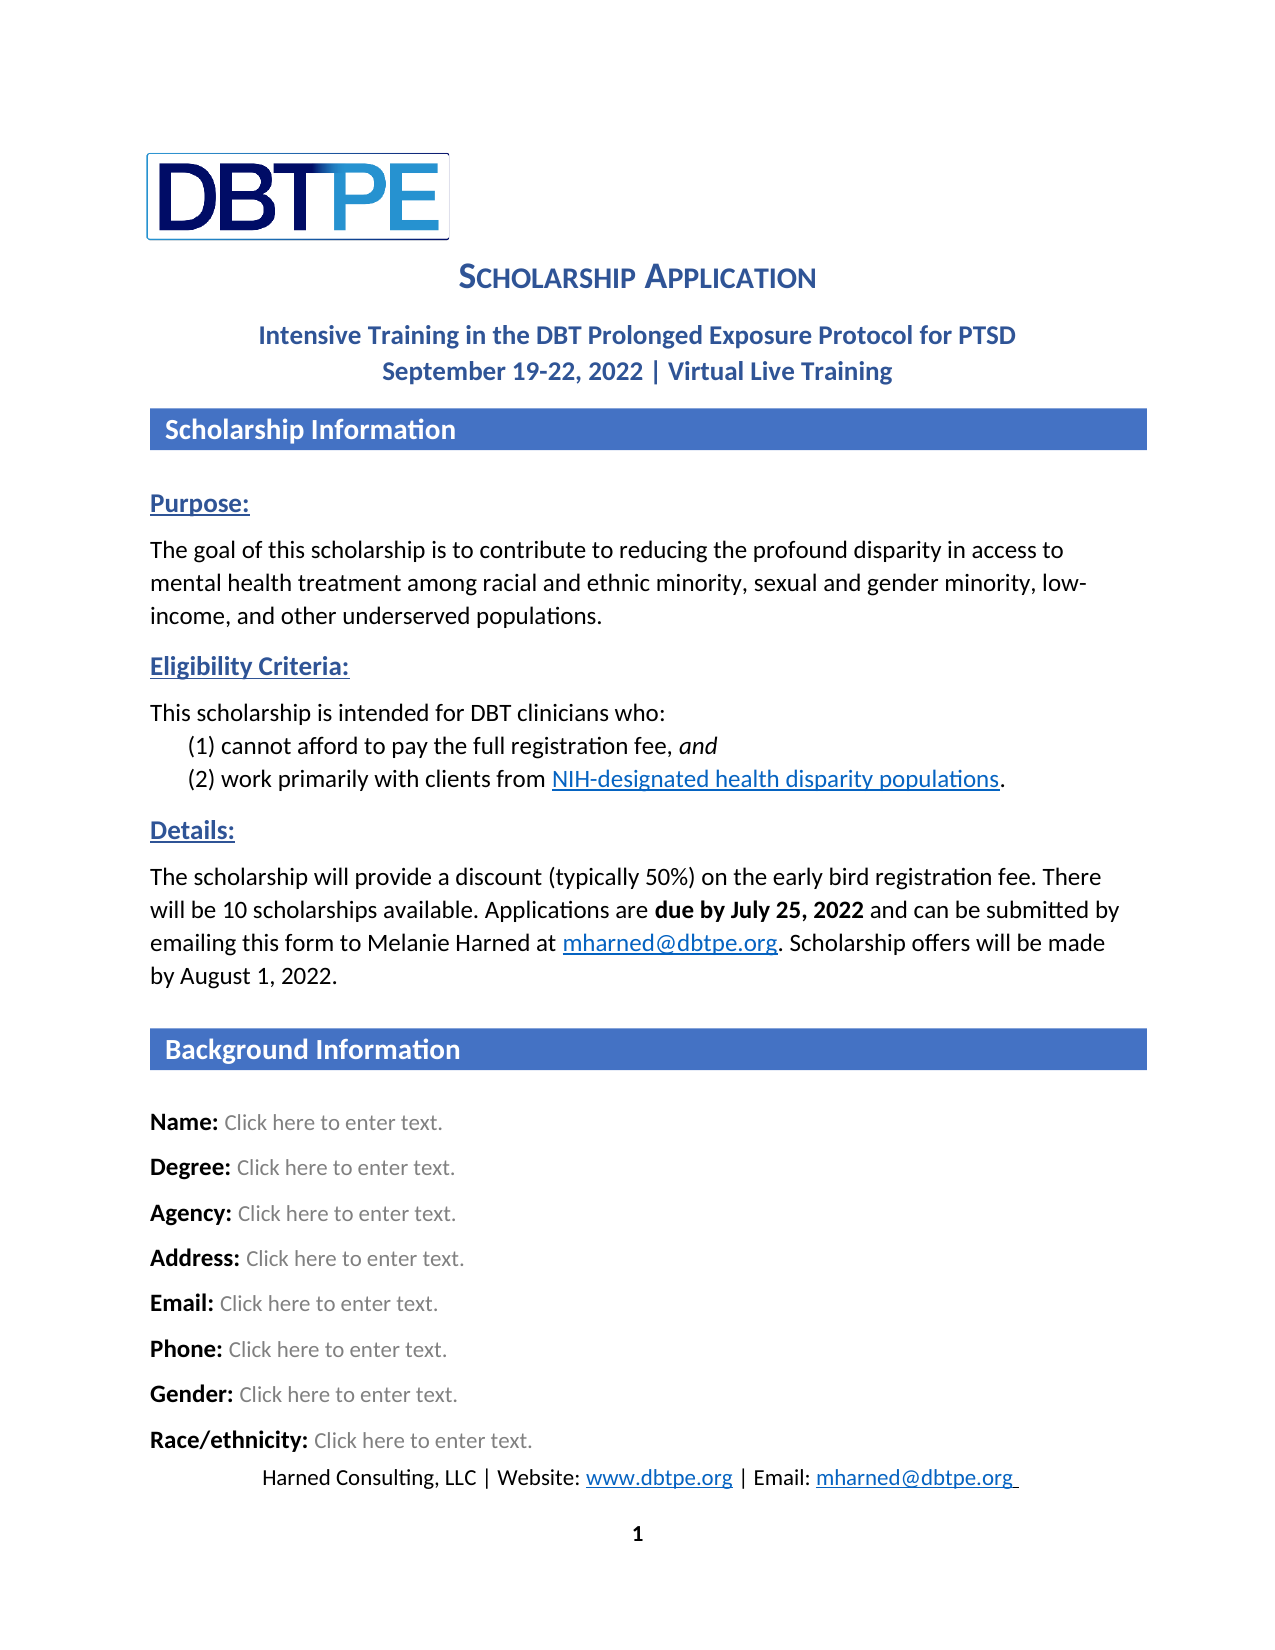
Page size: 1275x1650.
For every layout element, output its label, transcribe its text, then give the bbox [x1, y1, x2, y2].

text (2) work primarily with clients from NIH-designated health disparity populations. [187, 763, 1125, 794]
text The goal of this scholarship is to contribute to reducing the profound disparity in access to mental health treatment among racial and ethnic minority, sexual and gender minority, low-income, and other underserved populations. [150, 534, 1125, 630]
text Race/ethnicity: [150, 1424, 1125, 1454]
text Details: [150, 813, 1125, 846]
text Gender: [150, 1378, 1125, 1409]
text The scholarship will provide a discount (typically 50%) on the early bird registration fee. There will be 10 scholarships available. Applications are due by July 25, 2022 and can be submitted by emailing this form to Melanie Harned at mharned@dbtpe.org. Scholarship offers will be made by August 1, 2022. [150, 861, 1125, 990]
text This scholarship is intended for DBT clinicians who: [150, 698, 1125, 728]
text September 19-22, 2022 | Virtual Live Training [150, 354, 1125, 387]
text Email: [150, 1288, 1125, 1318]
text Scholarship Application [150, 252, 1125, 298]
text Phone: [150, 1333, 1125, 1363]
text Purpose: [150, 486, 1125, 519]
text Degree: [150, 1151, 1125, 1182]
text Address: [150, 1242, 1125, 1273]
text Eligibility Criteria: [150, 649, 1125, 682]
text Name: [150, 1106, 1125, 1136]
text (1) cannot afford to pay the full registration fee, and [187, 731, 1125, 761]
text Intensive Training in the DBT Prolonged Exposure Protocol for PTSD [150, 318, 1125, 351]
picture [146, 151, 450, 241]
text Agency: [150, 1197, 1125, 1227]
